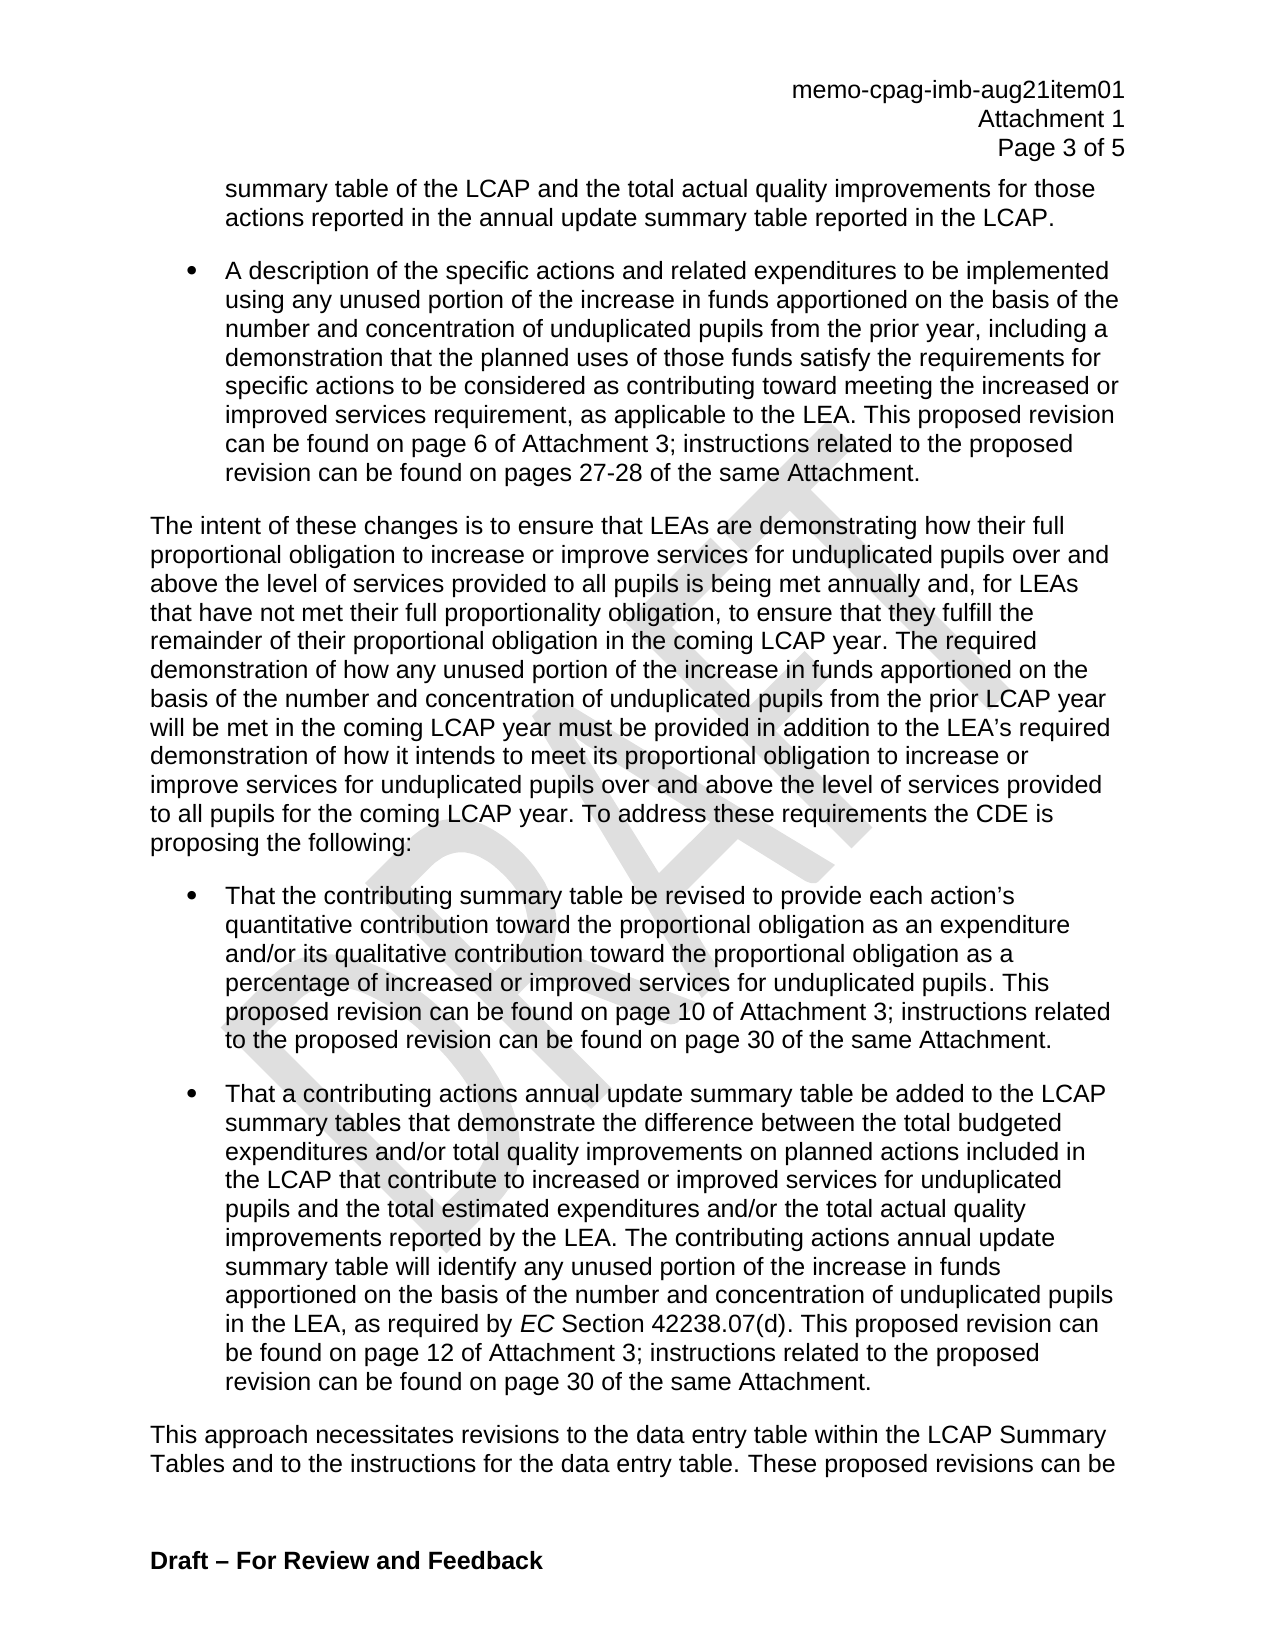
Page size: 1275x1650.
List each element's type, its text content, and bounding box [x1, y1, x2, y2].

list That a contributing actions annual update summary table be added to the LCAP summary tables that demonstrate the difference between the total budgeted expenditures and/or total quality improvements on planned actions included in the LCAP that contribute to increased or improved services for unduplicated pupils and the total estimated expenditures and/or the total actual quality improvements reported by the LEA. The contributing actions annual update summary table will identify any unused portion of the increase in funds apportioned on the basis of the number and concentration of unduplicated pupils in the LEA, as required by EC Section 42238.07(d). This proposed revision can be found on page 12 of Attachment 3; instructions related to the proposed revision can be found on page 30 of the same Attachment. [187, 1079, 1125, 1395]
text The intent of these changes is to ensure that LEAs are demonstrating how their full proportional obligation to increase or improve services for unduplicated pupils over and above the level of services provided to all pupils is being met annually and, for LEAs that have not met their full proportionality obligation, to ensure that they fulfill the remainder of their proportional obligation in the coming LCAP year. The required demonstration of how any unused portion of the increase in funds apportioned on the basis of the number and concentration of unduplicated pupils from the prior LCAP year will be met in the coming LCAP year must be provided in addition to the LEA’s required demonstration of how it intends to meet its proportional obligation to increase or improve services for unduplicated pupils over and above the level of services provided to all pupils for the coming LCAP year. To address these requirements the CDE is proposing the following: [150, 511, 1125, 856]
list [187, 174, 1125, 231]
list A description of the specific actions and related expenditures to be implemented using any unused portion of the increase in funds apportioned on the basis of the number and concentration of unduplicated pupils from the prior year, including a demonstration that the planned uses of those funds satisfy the requirements for specific actions to be considered as contributing toward meeting the increased or improved services requirement, as applicable to the LEA. This proposed revision can be found on page 6 of Attachment 3; instructions related to the proposed revision can be found on pages 27-28 of the same Attachment. [187, 256, 1125, 486]
list That the contributing summary table be revised to provide each action’s quantitative contribution toward the proportional obligation as an expenditure and/or its qualitative contribution toward the proportional obligation as a percentage of increased or improved services for unduplicated pupils. This proposed revision can be found on page 10 of Attachment 3; instructions related to the proposed revision can be found on page 30 of the same Attachment. [187, 881, 1125, 1054]
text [150, 1420, 1125, 1478]
